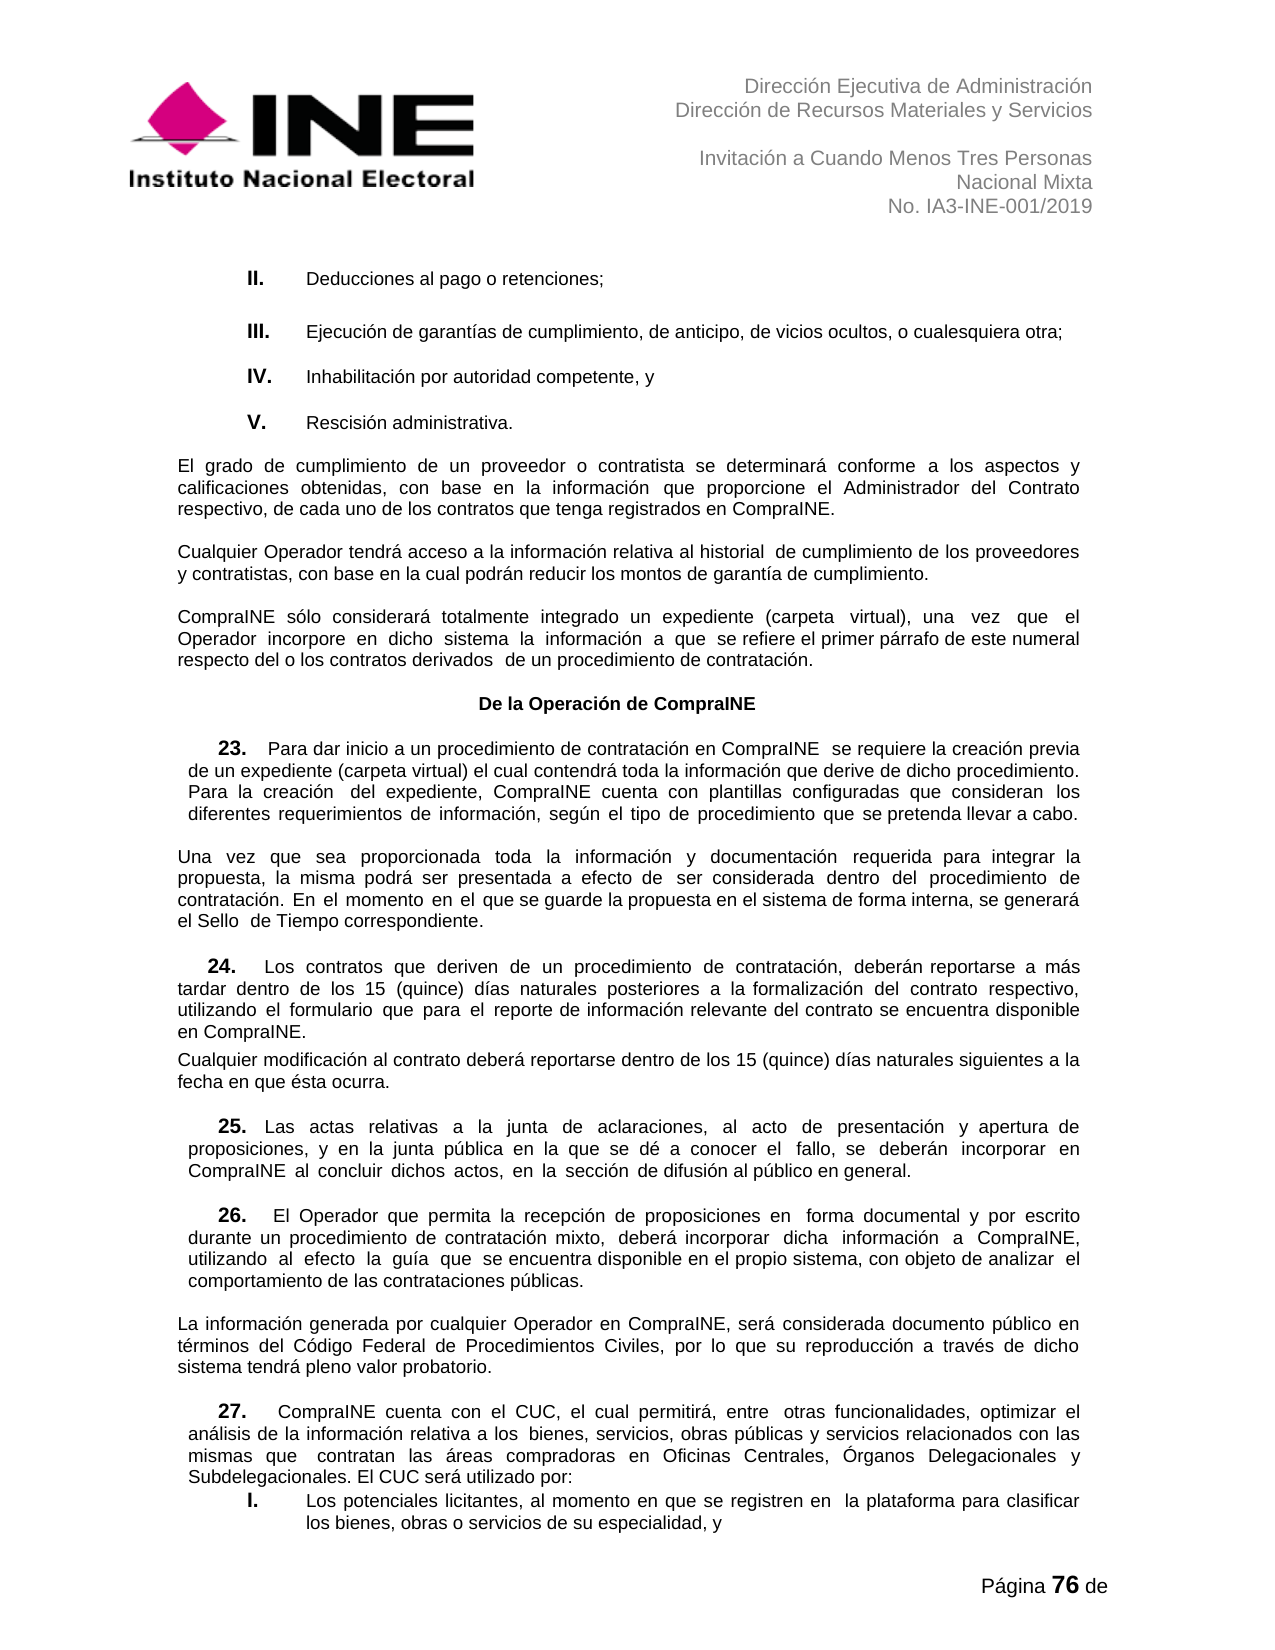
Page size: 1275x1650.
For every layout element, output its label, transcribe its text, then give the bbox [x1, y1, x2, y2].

text Cualquier modificación al contrato deberá reportarse dentro de los 15 (quince) días naturales siguientes a la fecha en que ésta ocurra. [177, 1049, 1081, 1092]
list Para dar inicio a un procedimiento de contratación en CompraINE se requiere la creación previa de un expediente (carpeta virtual) el cual contendrá toda la información que derive de dicho procedimiento. Para la creación del expediente, CompraINE cuenta con plantillas configuradas que consideran los diferentes requerimientos de información, según el tipo de procedimiento que se pretenda llevar a cabo. [188, 735, 1080, 824]
subtitle De la Operación de CompraINE [478, 692, 1092, 714]
list Los contratos que deriven de un procedimiento de contratación, deberán reportarse a más tardar dentro de los 15 (quince) días naturales posteriores a la formalización del contrato respectivo, utilizando el formulario que para el reporte de información relevante del contrato se encuentra disponible en CompraINE. [177, 953, 1080, 1042]
list Inhabilitación por autoridad competente, y [247, 364, 1092, 388]
text El grado de cumplimiento de un proveedor o contratista se determinará conforme a los aspectos y calificaciones obtenidas, con base en la información que proporcione el Administrador del Contrato respectivo, de cada uno de los contratos que tenga registrados en CompraINE. [177, 455, 1080, 520]
text Cualquier Operador tendrá acceso a la información relativa al historial de cumplimiento de los proveedores y contratistas, con base en la cual podrán reducir los montos de garantía de cumplimiento. [177, 541, 1079, 584]
text Una vez que sea proporcionada toda la información y documentación requerida para integrar la propuesta, la misma podrá ser presentada a efecto de ser considerada dentro del procedimiento de contratación. En el momento en el que se guarde la propuesta en el sistema de forma interna, se generará el Sello de Tiempo correspondiente. [177, 846, 1080, 932]
text La información generada por cualquier Operador en CompraINE, será considerada documento público en términos del Código Federal de Procedimientos Civiles, por lo que su reproducción a través de dicho sistema tendrá pleno valor probatorio. [177, 1313, 1079, 1378]
list Deducciones al pago o retenciones; [247, 266, 1092, 289]
picture [129, 82, 474, 187]
list Rescisión administrativa. [247, 409, 1092, 433]
list El Operador que permita la recepción de proposiciones en forma documental y por escrito durante un procedimiento de contratación mixto, deberá incorporar dicha información a CompraINE, utilizando al efecto la guía que se encuentra disponible en el propio sistema, con objeto de analizar el comportamiento de las contrataciones públicas. [188, 1203, 1080, 1291]
list Ejecución de garantías de cumplimiento, de anticipo, de vicios ocultos, o cualesquiera otra; [247, 318, 1079, 342]
list CompraINE cuenta con el CUC, el cual permitirá, entre otras funcionalidades, optimizar el análisis de la información relativa a los bienes, servicios, obras públicas y servicios relacionados con las mismas que contratan las áreas compradoras en Oficinas Centrales, Órganos Delegacionales y Subdelegacionales. El CUC será utilizado por: [188, 1399, 1080, 1488]
list Las actas relativas a la junta de aclaraciones, al acto de presentación y apertura de proposiciones, y en la junta pública en la que se dé a conocer el fallo, se deberán incorporar en CompraINE al concluir dichos actos, en la sección de difusión al público en general. [188, 1114, 1080, 1181]
list Los potenciales licitantes, al momento en que se registren en la plataforma para clasificar los bienes, obras o servicios de su especialidad, y [247, 1488, 1080, 1533]
text CompraINE sólo considerará totalmente integrado un expediente (carpeta virtual), una vez que el Operador incorpore en dicho sistema la información a que se refiere el primer párrafo de este numeral respecto del o los contratos derivados de un procedimiento de contratación. [177, 606, 1080, 671]
